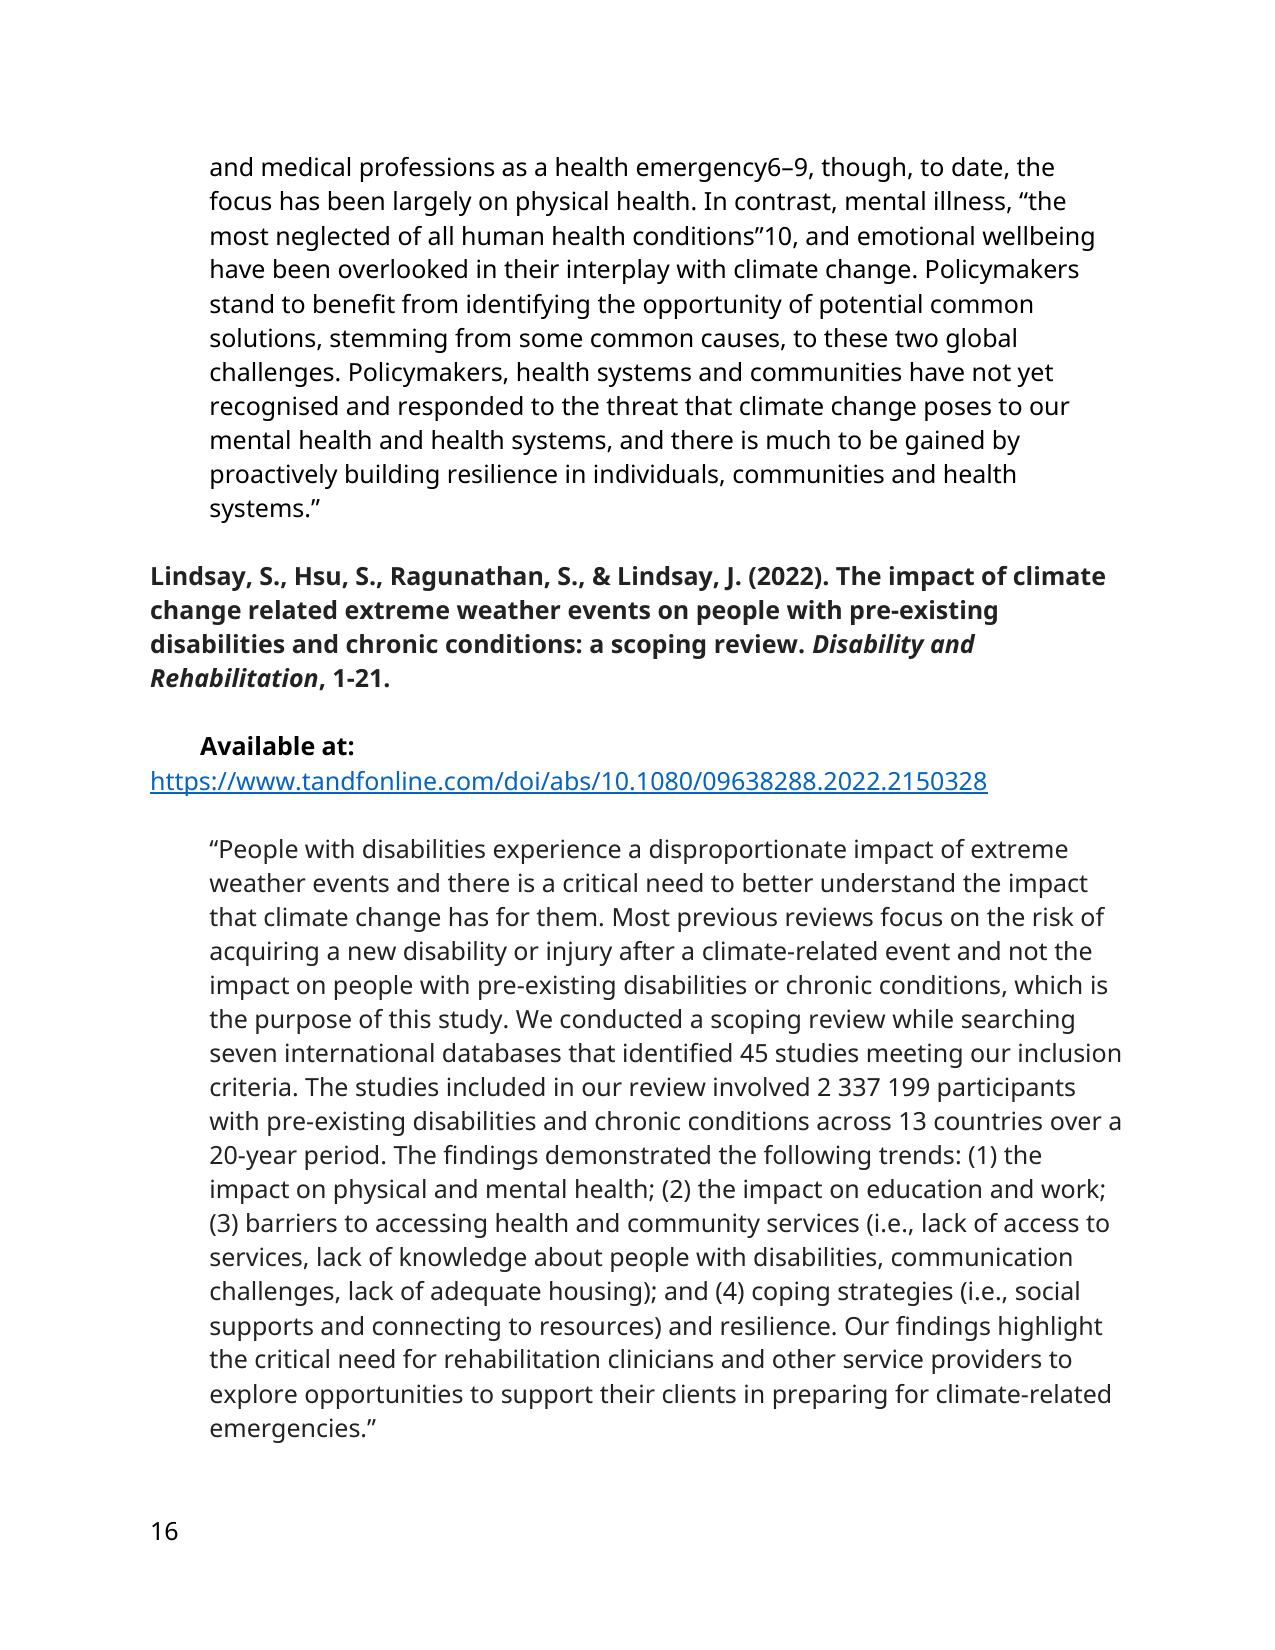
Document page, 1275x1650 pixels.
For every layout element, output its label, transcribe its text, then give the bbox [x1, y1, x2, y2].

text “People with disabilities experience a disproportionate impact of extreme weather events and there is a critical need to better understand the impact that climate change has for them. Most previous reviews focus on the risk of acquiring a new disability or injury after a climate-related event and not the impact on people with pre-existing disabilities or chronic conditions, which is the purpose of this study. We conducted a scoping review while searching seven international databases that identified 45 studies meeting our inclusion criteria. The studies included in our review involved 2 337 199 participants with pre-existing disabilities and chronic conditions across 13 countries over a 20-year period. The findings demonstrated the following trends: (1) the impact on physical and mental health; (2) the impact on education and work; (3) barriers to accessing health and community services (i.e., lack of access to services, lack of knowledge about people with disabilities, communication challenges, lack of adequate housing); and (4) coping strategies (i.e., social supports and connecting to resources) and resilience. Our findings highlight the critical need for rehabilitation clinicians and other service providers to explore opportunities to support their clients in preparing for climate-related emergencies.” [209, 831, 1125, 1444]
text Available at: https://www.tandfonline.com/doi/abs/10.1080/09638288.2022.2150328 [150, 729, 1125, 797]
text Lindsay, S., Hsu, S., Ragunathan, S., & Lindsay, J. (2022). The impact of climate change related extreme weather events on people with pre-existing disabilities and chronic conditions: a scoping review. Disability and Rehabilitation, 1-21. [390, 559, 1125, 695]
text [209, 150, 1125, 525]
